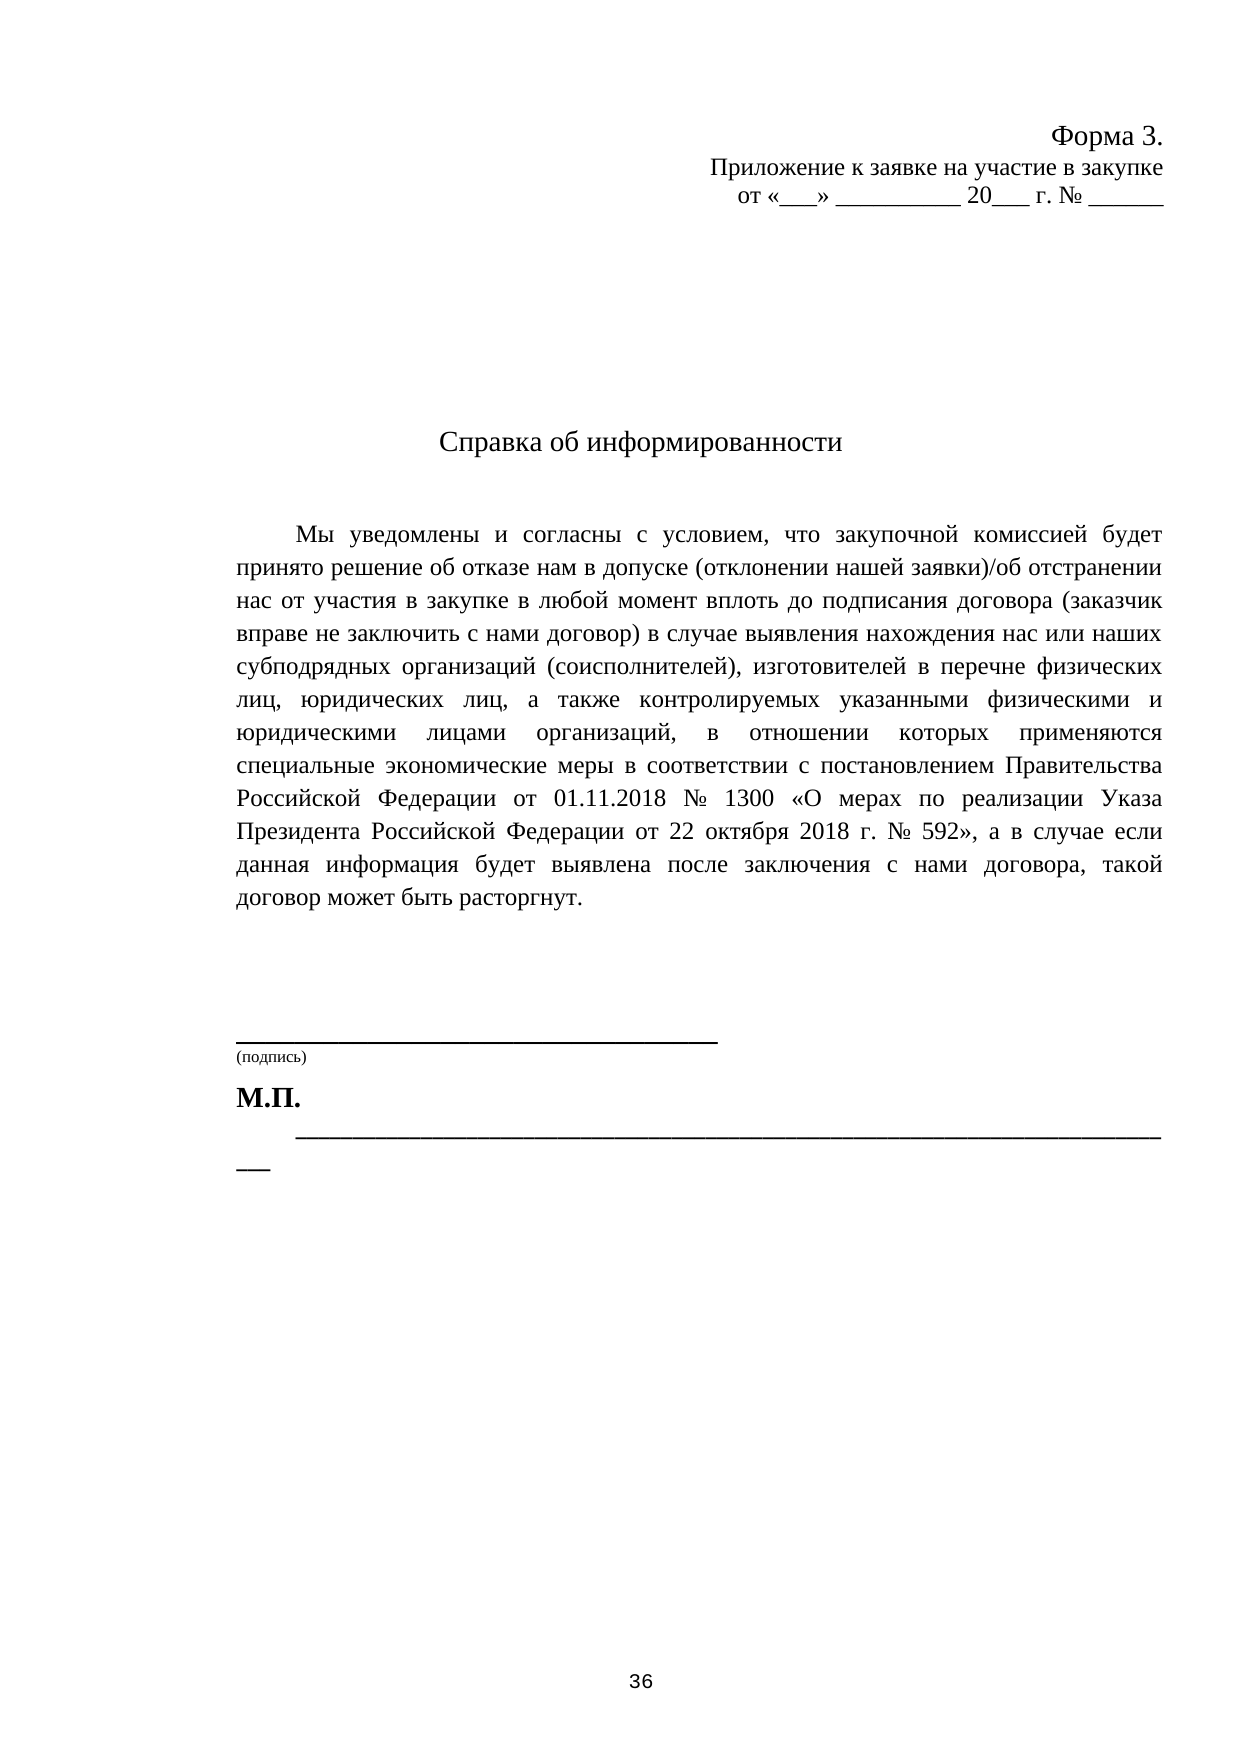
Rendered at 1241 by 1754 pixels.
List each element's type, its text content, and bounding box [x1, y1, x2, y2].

list Мы уведомлены и согласны с условием, что закупочной комиссией будет принято решение об отказе нам в допуске (отклонении нашей заявки)/об отстранении нас от участия в закупке в любой момент вплоть до подписания договора (заказчик вправе не заключить с нами договор) в случае выявления нахождения нас или наших субподрядных организаций (соисполнителей), изготовителей в перечне физических лиц, юридических лиц, а также контролируемых указанными физическими и юридическими лицами организаций, в отношении которых применяются специальные экономические меры в соответствии с постановлением Правительства Российской Федерации от 01.11.2018 № 1300 «О мерах по реализации Указа Президента Российской Федерации от 22 октября 2018 г. № 592», а в случае если данная информация будет выявлена после заключения с нами договора, такой договор может быть расторгнут. [236, 519, 1163, 911]
text М.П. [236, 1080, 1163, 1114]
subtitle Справка об информированности [118, 424, 1163, 457]
text Форма 3. [118, 118, 1163, 152]
text (подпись) [236, 1047, 1163, 1080]
list _______________________________________________________________________________ [236, 1114, 1163, 1174]
text _________________________________ [236, 1013, 1163, 1047]
text от «___» __________ 20___ г. № ______ [236, 180, 1163, 209]
text Приложение к заявке на участие в закупке [236, 152, 1163, 180]
